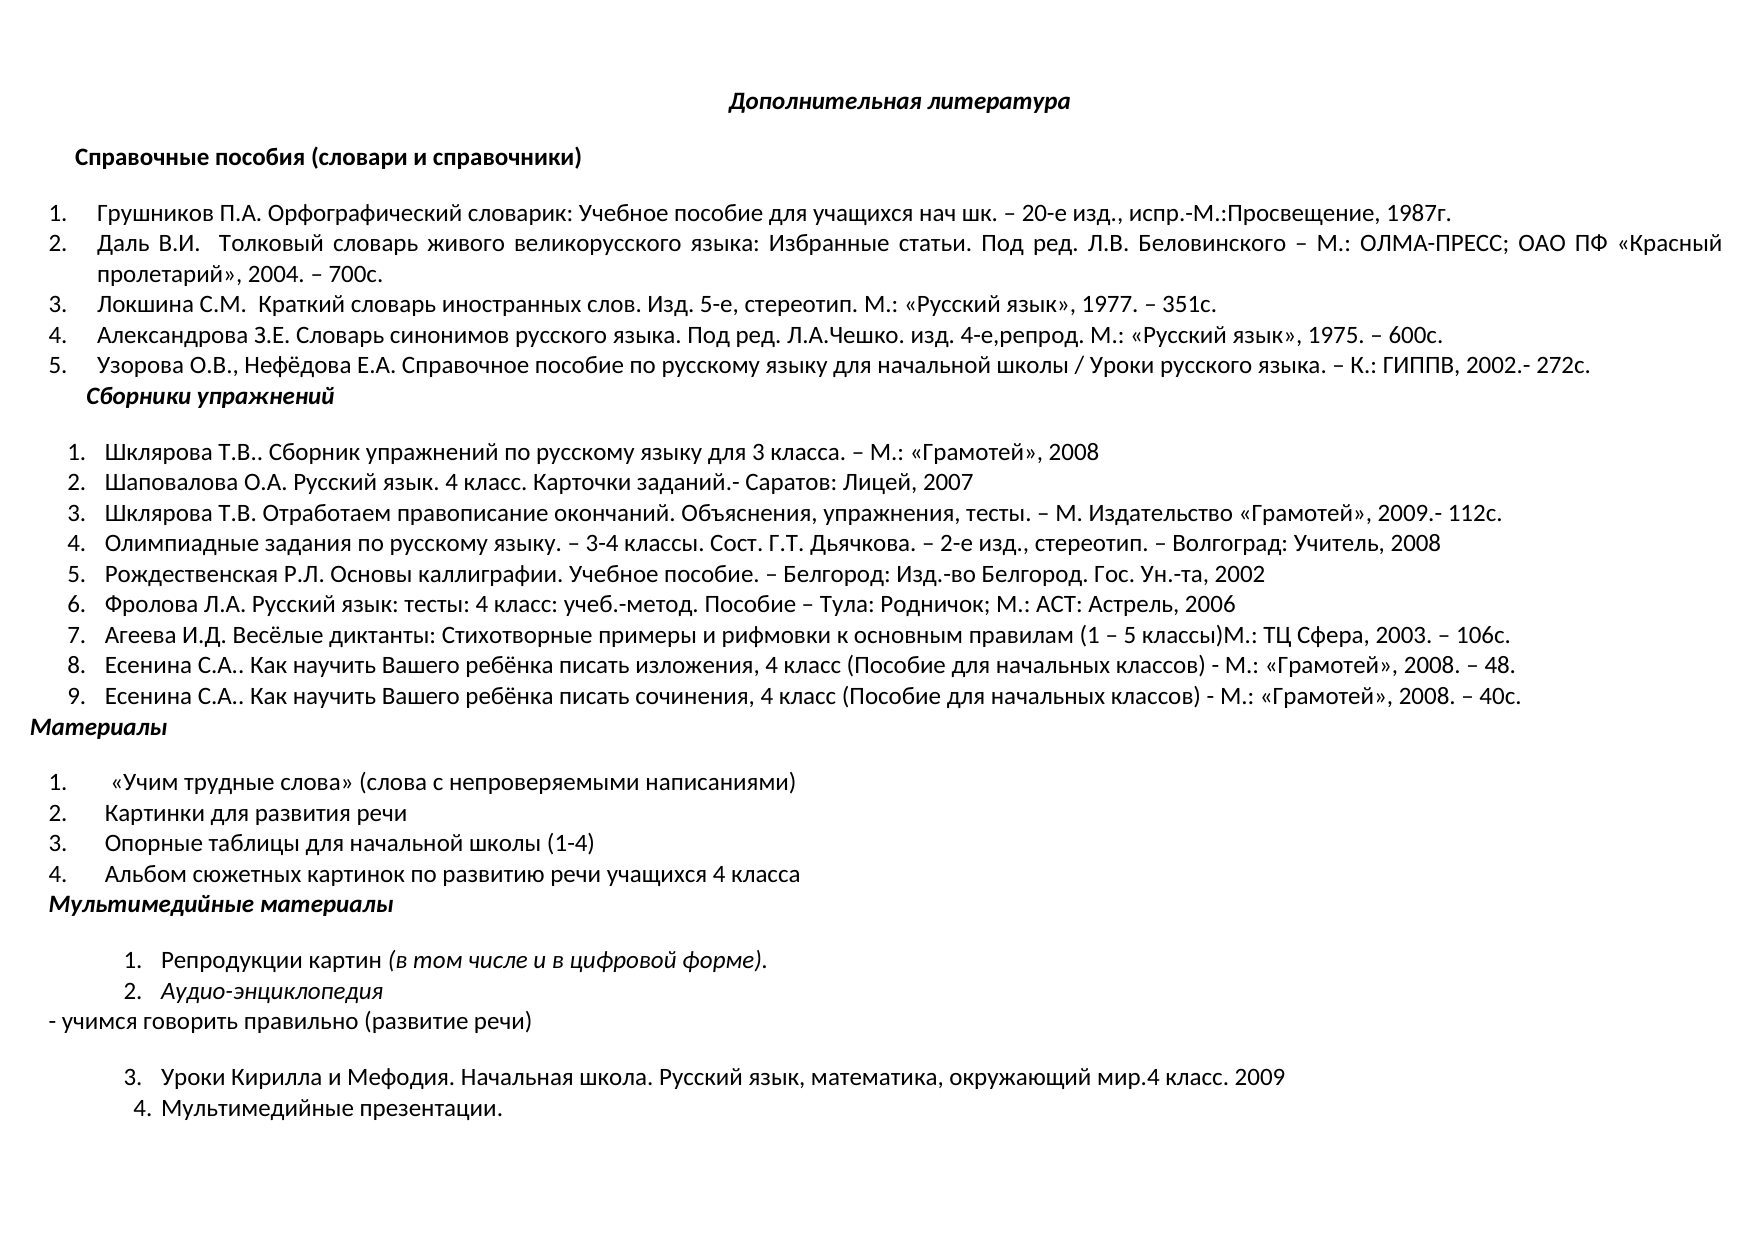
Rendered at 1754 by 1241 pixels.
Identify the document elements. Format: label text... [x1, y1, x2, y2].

text Справочные пособия (словари и справочники) [75, 141, 1724, 172]
list Уроки Кирилла и Мефодия. Начальная школа. Русский язык, математика, окружающий мир.4 класс. 2009 [123, 1061, 1724, 1092]
list Опорные таблицы для начальной школы (1-4) [48, 828, 1724, 858]
list Олимпиадные задания по русскому языку. – 3-4 классы. Сост. Г.Т. Дьячкова. – 2-е изд., стереотип. – Волгоград: Учитель, 2008 [67, 528, 1724, 558]
text Сборники упражнений [75, 380, 1724, 411]
text - учимся говорить правильно (развитие речи) [29, 1006, 1724, 1036]
text Дополнительная литература [75, 85, 1724, 116]
list Картинки для развития речи [48, 797, 1724, 828]
list Шклярова Т.В. Отработаем правописание окончаний. Объяснения, упражнения, тесты. – М. Издательство «Грамотей», 2009.- 112с. [67, 497, 1724, 528]
list «Учим трудные слова» (слова с непроверяемыми написаниями) [48, 767, 1724, 797]
list Узорова О.В., Нефёдова Е.А. Справочное пособие по русскому языку для начальной школы / Уроки русского языка. – К.: ГИППВ, 2002.- 272с. [48, 350, 1724, 380]
text Материалы [29, 711, 1724, 741]
list Даль В.И. Толковый словарь живого великорусского языка: Избранные статьи. Под ред. Л.В. Беловинского – М.: ОЛМА-ПРЕСС; ОАО ПФ «Красный пролетарий», 2004. – 700с. [48, 228, 1724, 289]
list Альбом сюжетных картинок по развитию речи учащихся 4 класса [48, 858, 1724, 889]
list Александрова З.Е. Словарь синонимов русского языка. Под ред. Л.А.Чешко. изд. 4-е,репрод. М.: «Русский язык», 1975. – 600с. [48, 319, 1724, 350]
list Грушников П.А. Орфографический словарик: Учебное пособие для учащихся нач шк. – 20-е изд., испр.-М.:Просвещение, 1987г. [48, 197, 1724, 228]
list Шаповалова О.А. Русский язык. 4 класс. Карточки заданий.- Саратов: Лицей, 2007 [67, 467, 1724, 497]
list Репродукции картин (в том числе и в цифровой форме). [123, 944, 1724, 975]
list Локшина С.М. Краткий словарь иностранных слов. Изд. 5-е, стереотип. М.: «Русский язык», 1977. – 351с. [48, 289, 1724, 319]
list Шклярова Т.В.. Сборник упражнений по русскому языку для 3 класса. – М.: «Грамотей», 2008 [67, 436, 1724, 467]
list Рождественская Р.Л. Основы каллиграфии. Учебное пособие. – Белгород: Изд.-во Белгород. Гос. Ун.-та, 2002 [67, 558, 1724, 589]
list Есенина С.А.. Как научить Вашего ребёнка писать сочинения, 4 класс (Пособие для начальных классов) - М.: «Грамотей», 2008. – 40с. [67, 680, 1724, 711]
list Фролова Л.А. Русский язык: тесты: 4 класс: учеб.-метод. Пособие – Тула: Родничок; М.: АСТ: Астрель, 2006 [67, 589, 1724, 619]
list Агеева И.Д. Весёлые диктанты: Стихотворные примеры и рифмовки к основным правилам (1 – 5 классы)М.: ТЦ Сфера, 2003. – 106с. [67, 619, 1724, 650]
list Аудио-энциклопедия [123, 975, 1724, 1006]
text Мультимедийные материалы [48, 889, 1724, 919]
list Мультимедийные презентации. [75, 1092, 1724, 1122]
list Есенина С.А.. Как научить Вашего ребёнка писать изложения, 4 класс (Пособие для начальных классов) - М.: «Грамотей», 2008. – 48. [67, 650, 1724, 680]
